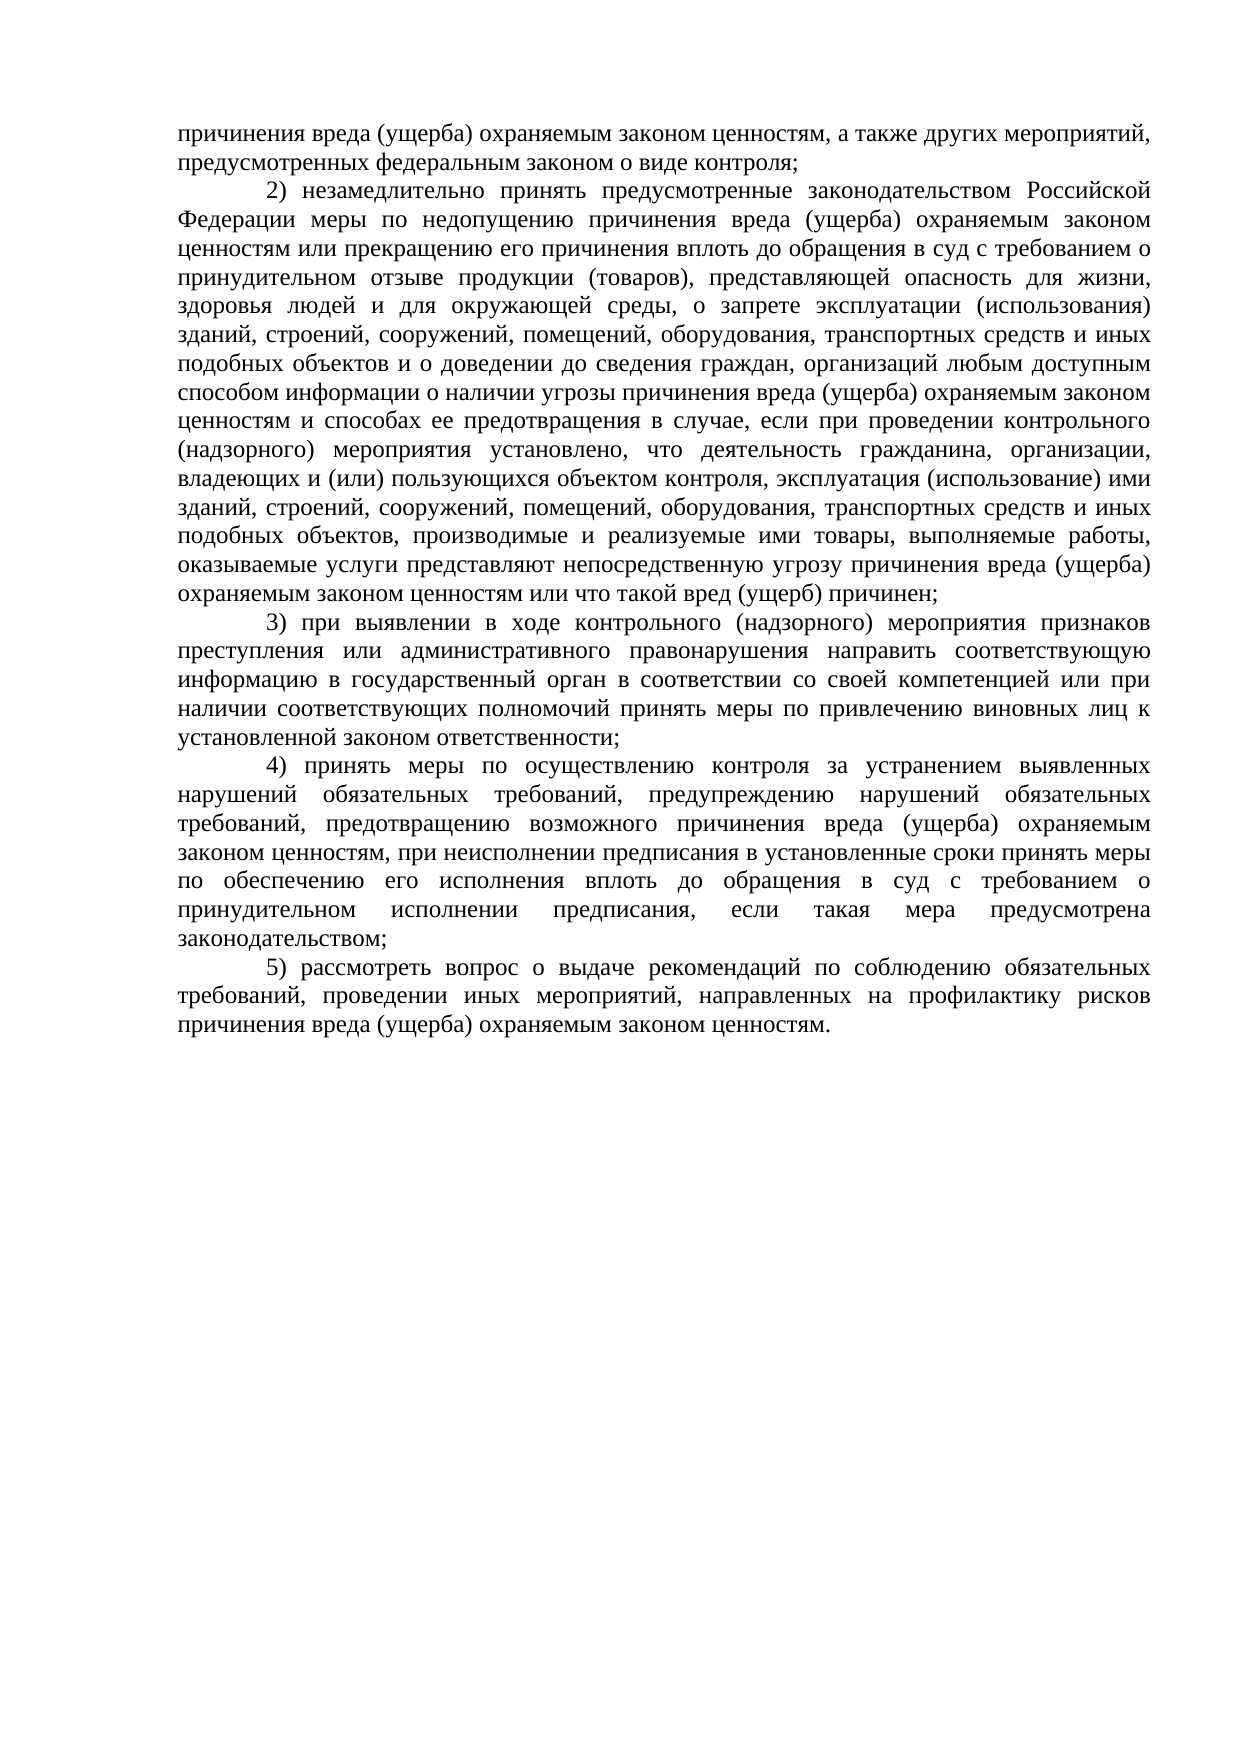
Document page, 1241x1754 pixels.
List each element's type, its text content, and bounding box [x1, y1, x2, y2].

text 3) при выявлении в ходе контрольного (надзорного) мероприятия признаков преступления или административного правонарушения направить соответствующую информацию в государственный орган в соответствии со своей компетенцией или при наличии соответствующих полномочий принять меры по привлечению виновных лиц к установленной законом ответственности; [177, 607, 1152, 751]
text 5) рассмотреть вопрос о выдаче рекомендаций по соблюдению обязательных требований, проведении иных мероприятий, направленных на профилактику рисков причинения вреда (ущерба) охраняемым законом ценностям. [177, 952, 1152, 1038]
text 4) принять меры по осуществлению контроля за устранением выявленных нарушений обязательных требований, предупреждению нарушений обязательных требований, предотвращению возможного причинения вреда (ущерба) охраняемым законом ценностям, при неисполнении предписания в установленные сроки принять меры по обеспечению его исполнения вплоть до обращения в суд с требованием о принудительном исполнении предписания, если такая мера предусмотрена законодательством; [177, 751, 1152, 952]
text 2) незамедлительно принять предусмотренные законодательством Российской Федерации меры по недопущению причинения вреда (ущерба) охраняемым законом ценностям или прекращению его причинения вплоть до обращения в суд с требованием о принудительном отзыве продукции (товаров), представляющей опасность для жизни, здоровья людей и для окружающей среды, о запрете эксплуатации (использования) зданий, строений, сооружений, помещений, оборудования, транспортных средств и иных подобных объектов и о доведении до сведения граждан, организаций любым доступным способом информации о наличии угрозы причинения вреда (ущерба) охраняемым законом ценностям и способах ее предотвращения в случае, если при проведении контрольного (надзорного) мероприятия установлено, что деятельность гражданина, организации, владеющих и (или) пользующихся объектом контроля, эксплуатация (использование) ими зданий, строений, сооружений, помещений, оборудования, транспортных средств и иных подобных объектов, производимые и реализуемые ими товары, выполняемые работы, оказываемые услуги представляют непосредственную угрозу причинения вреда (ущерба) охраняемым законом ценностям или что такой вред (ущерб) причинен; [177, 176, 1152, 607]
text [177, 118, 1152, 176]
